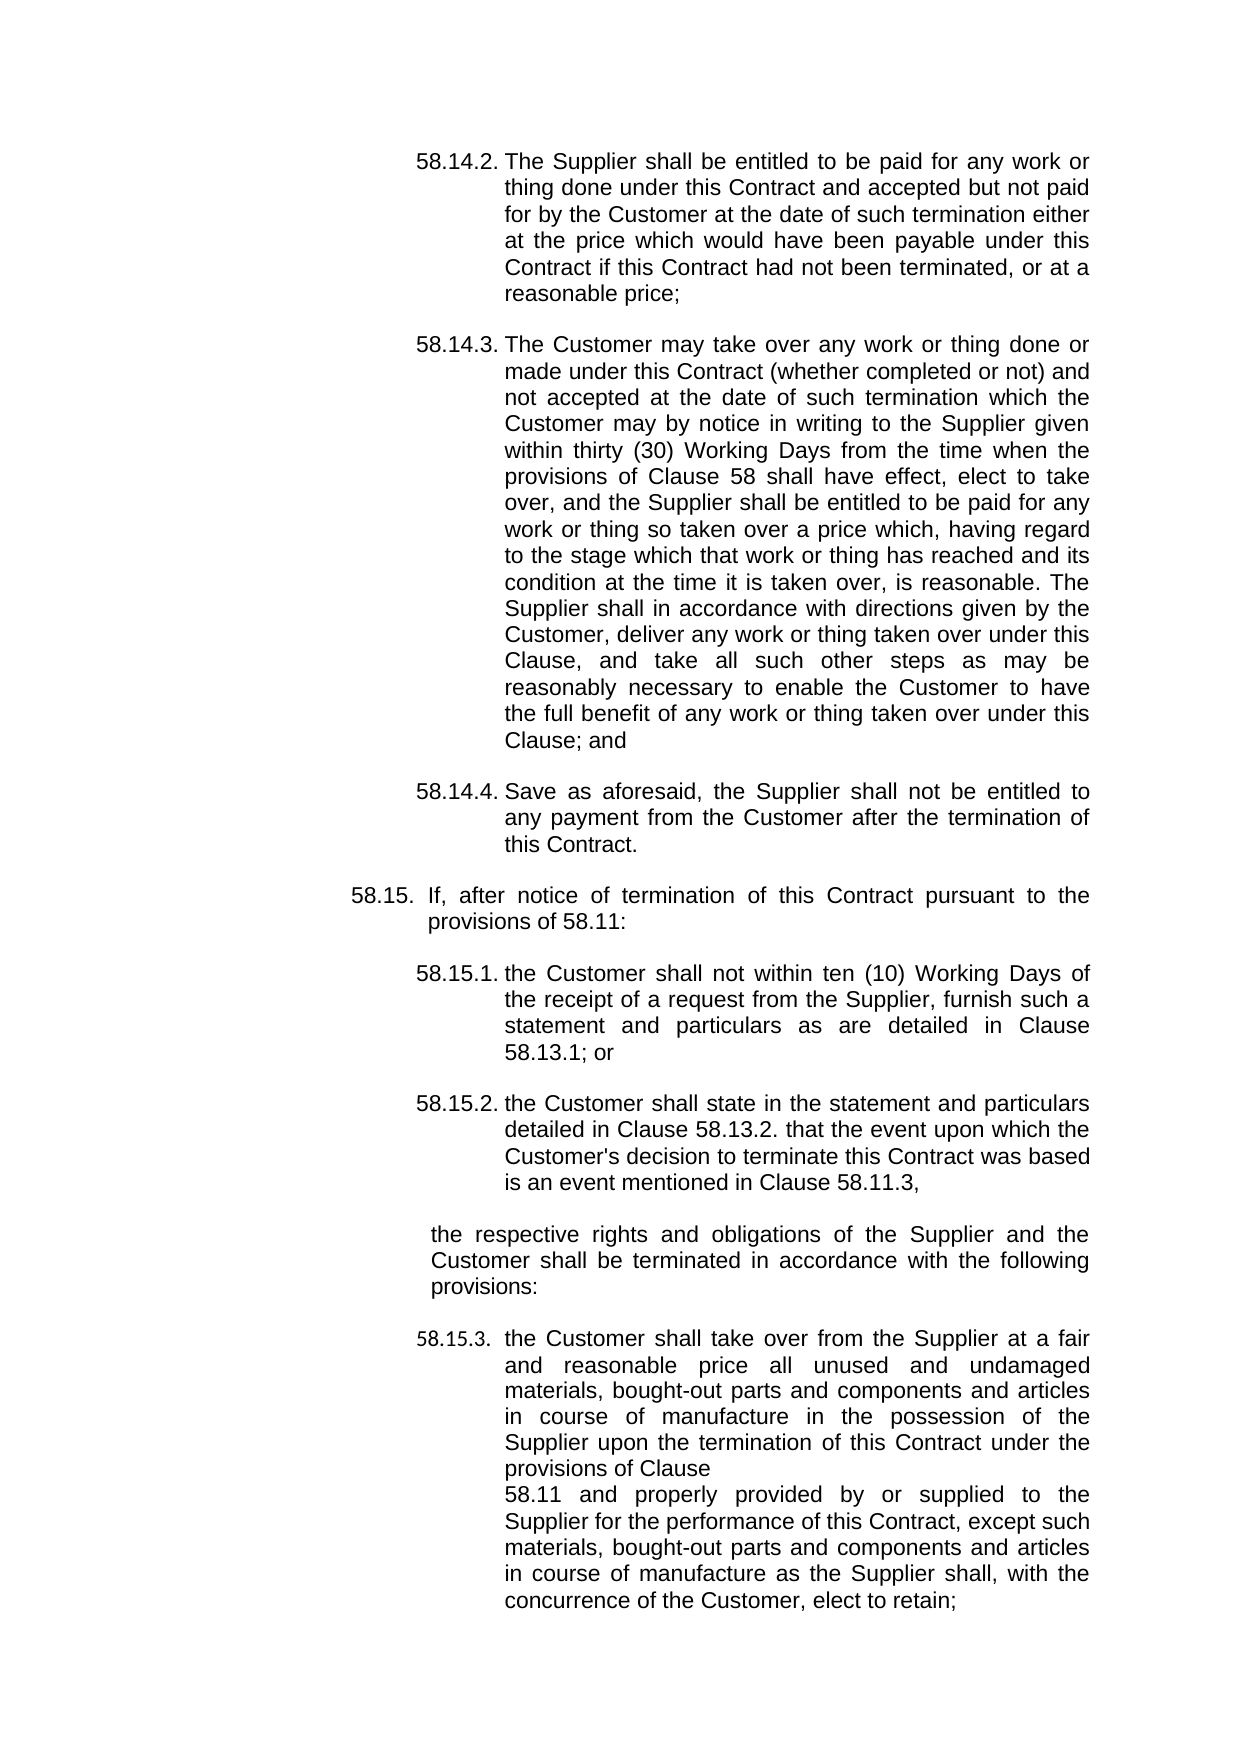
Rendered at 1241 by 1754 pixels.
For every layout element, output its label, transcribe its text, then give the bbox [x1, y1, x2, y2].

list the Customer shall state in the statement and particulars detailed in Clause 58.13.2. that the event upon which the Customer's decision to terminate this Contract was based is an event mentioned in Clause 58.11.3, [416, 1090, 1091, 1196]
text the respective rights and obligations of the Supplier and the Customer shall be terminated in accordance with the following provisions: [431, 1221, 1090, 1299]
list If, after notice of termination of this Contract pursuant to the provisions of 58.11: [351, 882, 1090, 935]
list the Customer shall not within ten (10) Working Days of the receipt of a request from the Supplier, furnish such a statement and particulars as are detailed in Clause 58.13.1; or [416, 960, 1090, 1065]
list The Customer may take over any work or thing done or made under this Contract (whether completed or not) and not accepted at the date of such termination which the Customer may by notice in writing to the Supplier given within thirty (30) Working Days from the time when the provisions of Clause 58 shall have effect, elect to take over, and the Supplier shall be entitled to be paid for any work or thing so taken over a price which, having regard to the stage which that work or thing has reached and its condition at the time it is taken over, is reasonable. The Supplier shall in accordance with directions given by the Customer, deliver any work or thing taken over under this Clause, and take all such other steps as may be reasonably necessary to enable the Customer to have the full benefit of any work or thing taken over under this Clause; and [416, 331, 1090, 753]
list Save as aforesaid, the Supplier shall not be entitled to any payment from the Customer after the termination of this Contract. [416, 778, 1091, 857]
list the Customer shall take over from the Supplier at a fair and reasonable price all unused and undamaged materials, bought-out parts and components and articles in course of manufacture in the possession of the Supplier upon the termination of this Contract under the provisions of Clause [416, 1325, 1091, 1481]
text 58.11 and properly provided by or supplied to the Supplier for the performance of this Contract, except such materials, bought-out parts and components and articles in course of manufacture as the Supplier shall, with the concurrence of the Customer, elect to retain; [504, 1481, 1090, 1613]
list The Supplier shall be entitled to be paid for any work or thing done under this Contract and accepted but not paid for by the Customer at the date of such termination either at the price which would have been payable under this Contract if this Contract had not been terminated, or at a reasonable price; [416, 148, 1090, 306]
